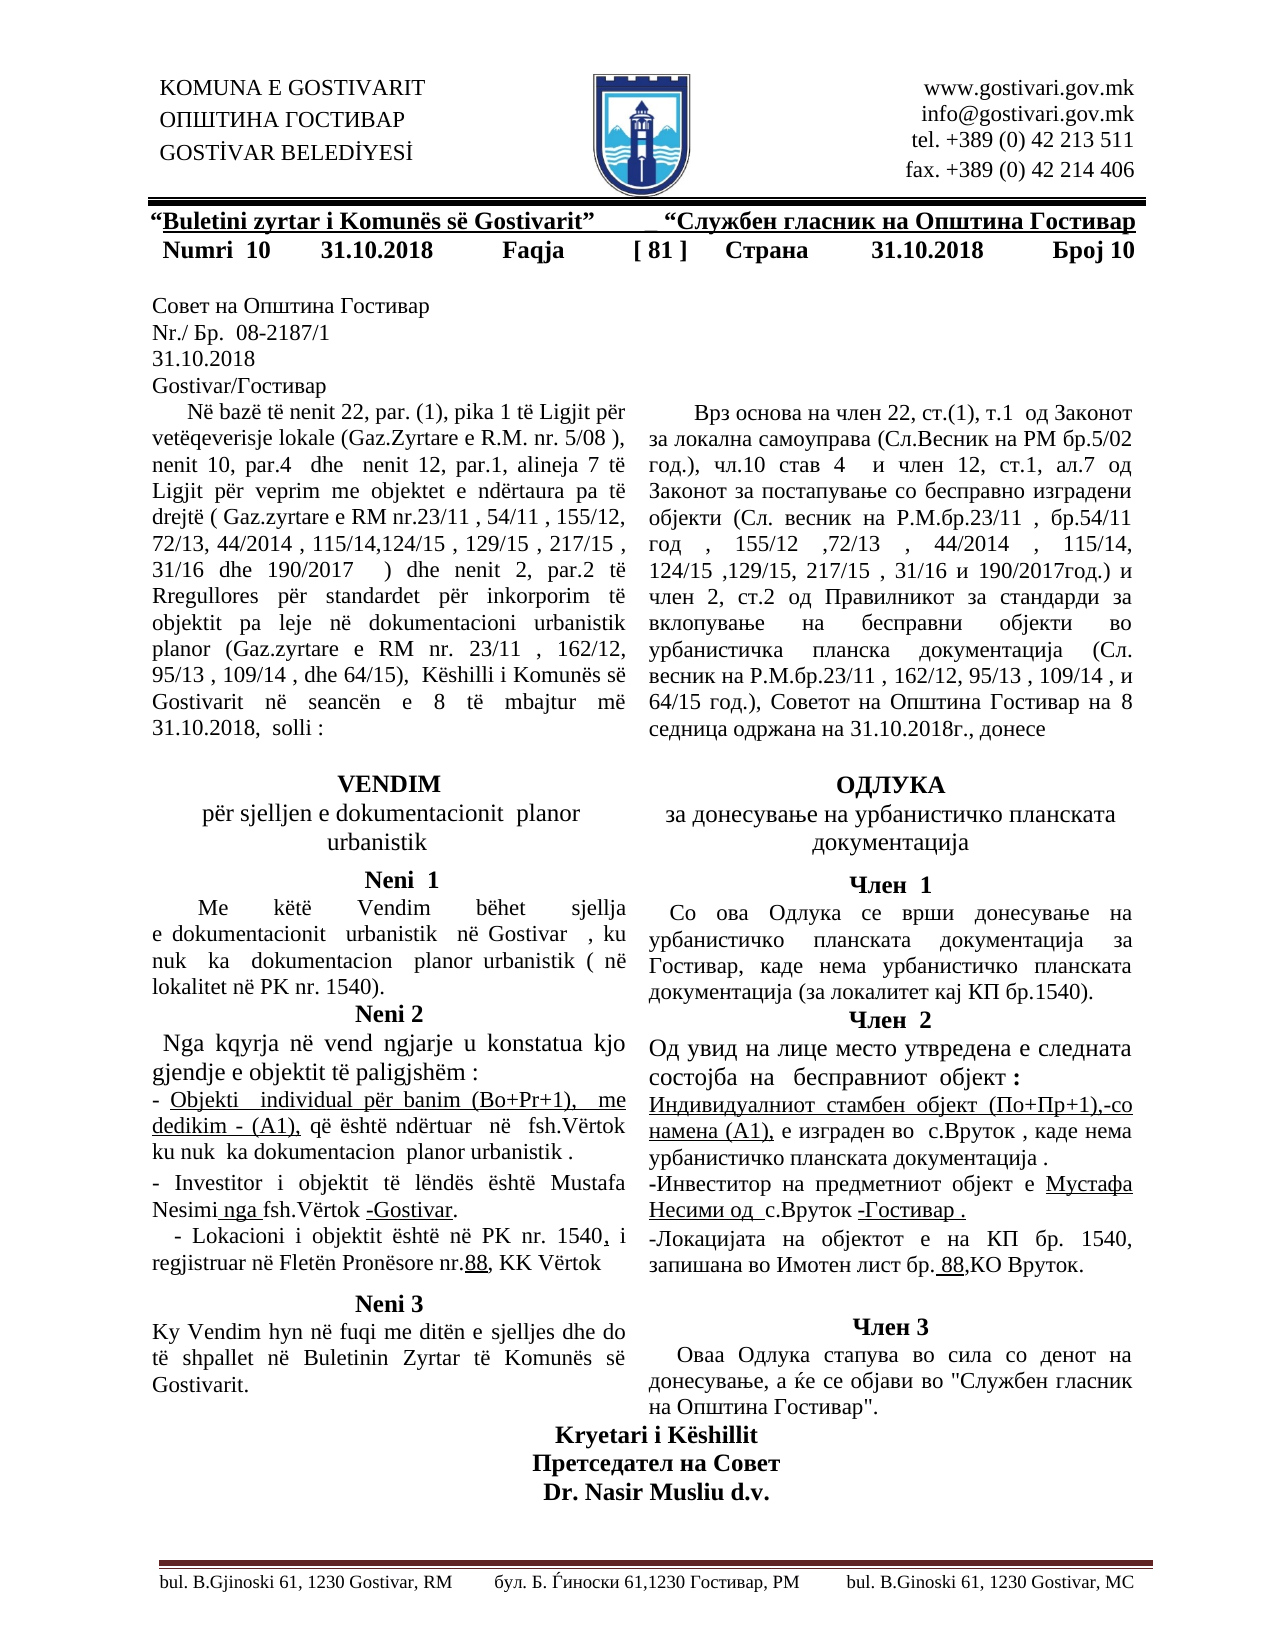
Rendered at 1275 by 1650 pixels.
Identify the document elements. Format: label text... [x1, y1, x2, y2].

text Dr. Nasir Musliu d.v. [159, 1477, 1153, 1506]
text Претседател на Совет [159, 1448, 1153, 1477]
picture [592, 73, 691, 196]
text Kryetari i Këshillit [159, 1420, 1153, 1448]
